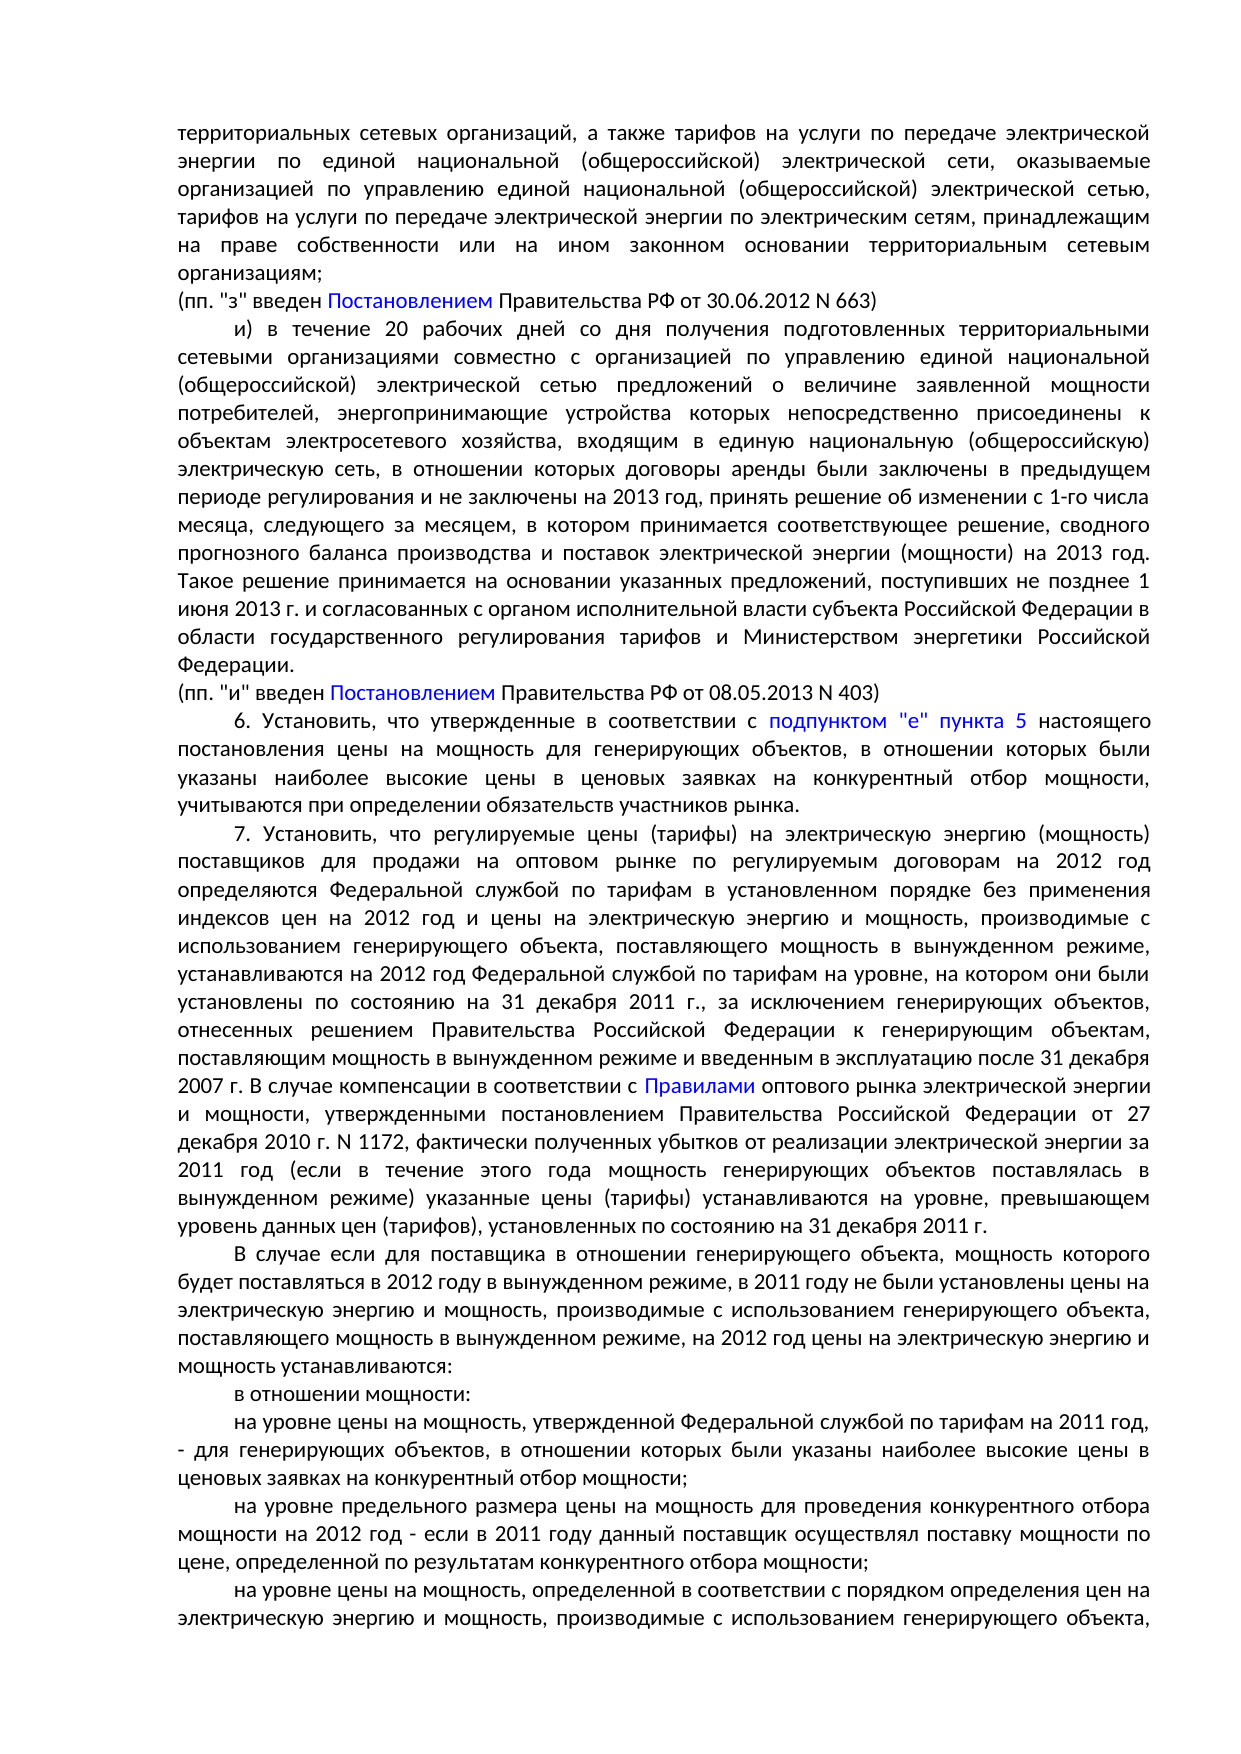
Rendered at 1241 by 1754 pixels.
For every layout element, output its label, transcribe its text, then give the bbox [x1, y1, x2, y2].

text 6. Установить, что утвержденные в соответствии с подпунктом "е" пункта 5 настоящего постановления цены на мощность для генерирующих объектов, в отношении которых были указаны наиболее высокие цены в ценовых заявках на конкурентный отбор мощности, учитываются при определении обязательств участников рынка. [177, 707, 1152, 819]
text 7. Установить, что регулируемые цены (тарифы) на электрическую энергию (мощность) поставщиков для продажи на оптовом рынке по регулируемым договорам на 2012 год определяются Федеральной службой по тарифам в установленном порядке без применения индексов цен на 2012 год и цены на электрическую энергию и мощность, производимые с использованием генерирующего объекта, поставляющего мощность в вынужденном режиме, устанавливаются на 2012 год Федеральной службой по тарифам на уровне, на котором они были установлены по состоянию на 31 декабря 2011 г., за исключением генерирующих объектов, отнесенных решением Правительства Российской Федерации к генерирующим объектам, поставляющим мощность в вынужденном режиме и введенным в эксплуатацию после 31 декабря 2007 г. В случае компенсации в соответствии с Правилами оптового рынка электрической энергии и мощности, утвержденными постановлением Правительства Российской Федерации от 27 декабря 2010 г. N 1172, фактически полученных убытков от реализации электрической энергии за 2011 год (если в течение этого года мощность генерирующих объектов поставлялась в вынужденном режиме) указанные цены (тарифы) устанавливаются на уровне, превышающем уровень данных цен (тарифов), установленных по состоянию на 31 декабря 2011 г. [177, 819, 1152, 1239]
text (пп. "и" введен Постановлением Правительства РФ от 08.05.2013 N 403) [177, 678, 1152, 707]
text (пп. "з" введен Постановлением Правительства РФ от 30.06.2012 N 663) [177, 286, 1152, 314]
text и) в течение 20 рабочих дней со дня получения подготовленных территориальными сетевыми организациями совместно с организацией по управлению единой национальной (общероссийской) электрической сетью предложений о величине заявленной мощности потребителей, энергопринимающие устройства которых непосредственно присоединены к объектам электросетевого хозяйства, входящим в единую национальную (общероссийскую) электрическую сеть, в отношении которых договоры аренды были заключены в предыдущем периоде регулирования и не заключены на 2013 год, принять решение об изменении с 1-го числа месяца, следующего за месяцем, в котором принимается соответствующее решение, сводного прогнозного баланса производства и поставок электрической энергии (мощности) на 2013 год. Такое решение принимается на основании указанных предложений, поступивших не позднее 1 июня 2013 г. и согласованных с органом исполнительной власти субъекта Российской Федерации в области государственного регулирования тарифов и Министерством энергетики Российской Федерации. [177, 314, 1152, 678]
text на уровне предельного размера цены на мощность для проведения конкурентного отбора мощности на 2012 год - если в 2011 году данный поставщик осуществлял поставку мощности по цене, определенной по результатам конкурентного отбора мощности; [177, 1491, 1152, 1575]
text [177, 118, 1152, 286]
text В случае если для поставщика в отношении генерирующего объекта, мощность которого будет поставляться в 2012 году в вынужденном режиме, в 2011 году не были установлены цены на электрическую энергию и мощность, производимые с использованием генерирующего объекта, поставляющего мощность в вынужденном режиме, на 2012 год цены на электрическую энергию и мощность устанавливаются: [177, 1239, 1152, 1379]
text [177, 1575, 1152, 1631]
text в отношении мощности: [177, 1379, 1152, 1407]
text на уровне цены на мощность, утвержденной Федеральной службой по тарифам на 2011 год, - для генерирующих объектов, в отношении которых были указаны наиболее высокие цены в ценовых заявках на конкурентный отбор мощности; [177, 1407, 1152, 1491]
